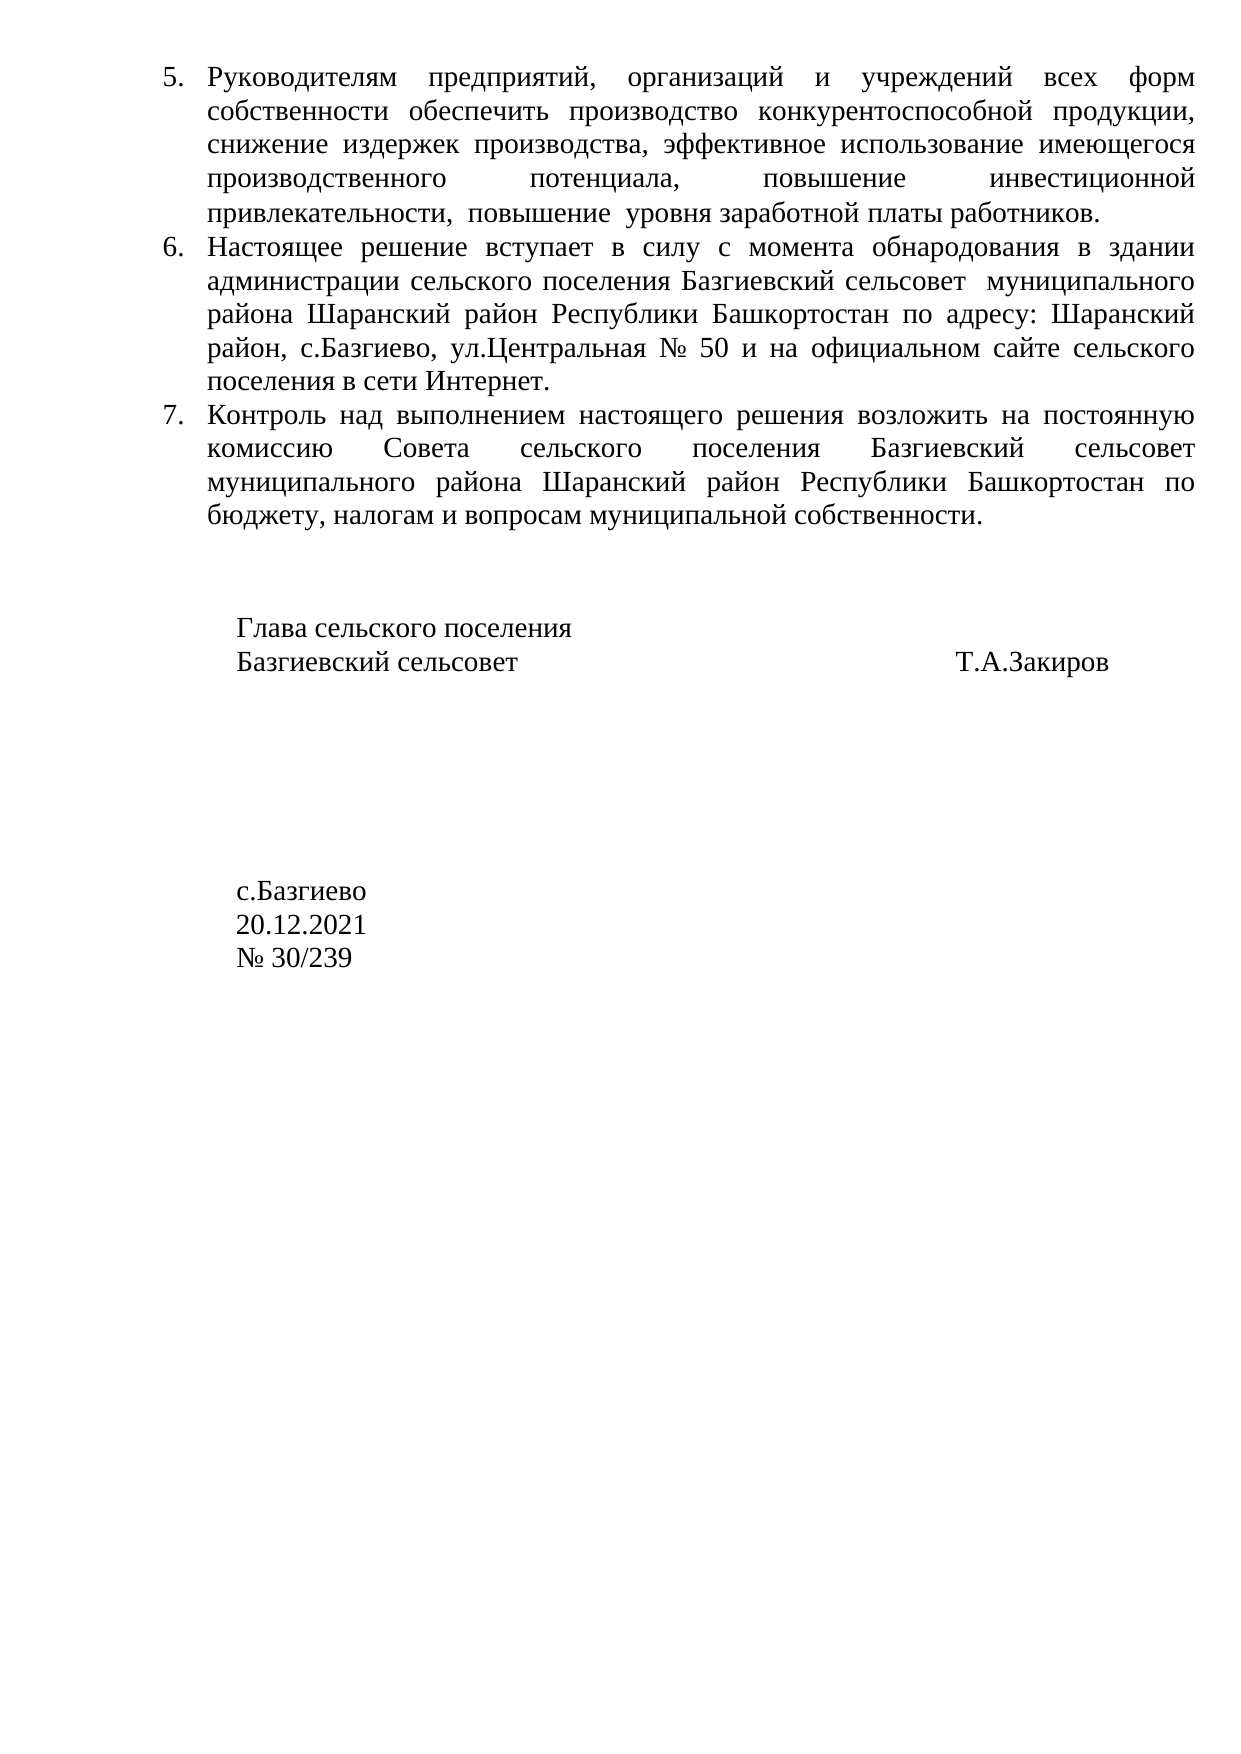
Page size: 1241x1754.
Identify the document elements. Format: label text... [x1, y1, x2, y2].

list Настоящее решение вступает в силу с момента обнародования в здании администрации сельского поселения Базгиевский сельсовет муниципального района Шаранский район Республики Башкортостан по адресу: Шаранский район, с.Базгиево, ул.Центральная № 50 и на официальном сайте сельского поселения в сети Интернет. [162, 229, 1196, 397]
text Глава сельского поселения [236, 611, 1196, 644]
text 20.12.2021 [177, 907, 1196, 941]
list Руководителям предприятий, организаций и учреждений всех форм собственности обеспечить производство конкурентоспособной продукции, снижение издержек производства, эффективное использование имеющегося производственного потенциала, повышение инвестиционной привлекательности, повышение уровня заработной платы работников. [162, 59, 1196, 229]
text с.Базгиево [236, 873, 1196, 907]
text № 30/239 [236, 941, 1196, 974]
text Базгиевский сельсовет Т.А.Закиров [236, 644, 1196, 678]
list Контроль над выполнением настоящего решения возложить на постоянную комиссию Совета сельского поселения Базгиевский сельсовет муниципального района Шаранский район Республики Башкортостан по бюджету, налогам и вопросам муниципальной собственности. [162, 397, 1196, 531]
